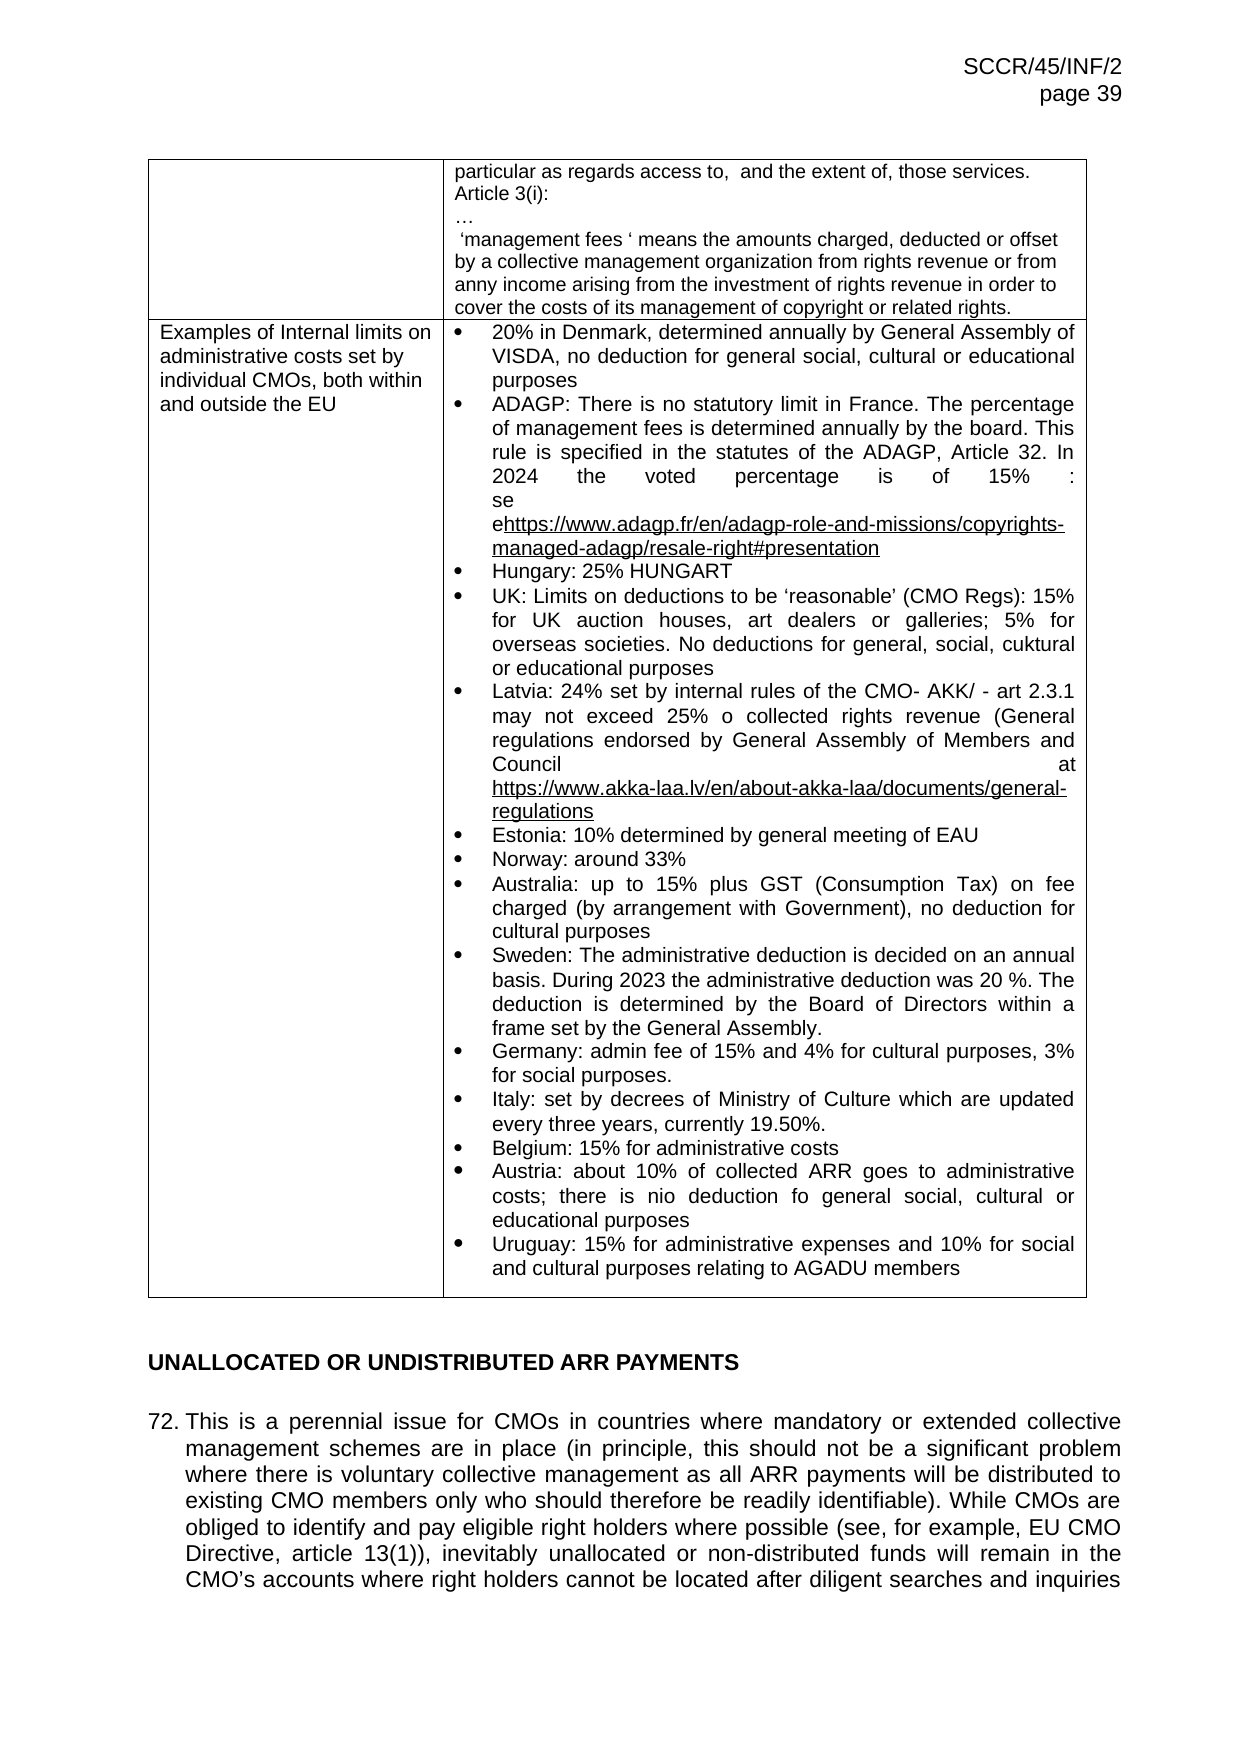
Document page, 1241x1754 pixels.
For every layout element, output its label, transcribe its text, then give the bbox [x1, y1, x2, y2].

table_cell 20% in Denmark, determined annually by General Assembly of VISDA, no deduction for general social, cultural or educational purposes ADAGP: There is no statutory limit in France. The percentage of management fees is determined annually by the board. This rule is specified in the statutes of the ADAGP, Article 32. In 2024 the voted percentage is of 15% : seehttps://www.adagp.fr/en/adagp-role-and-missions/copyrights-managed-adagp/resale-right#presentation Hungary: 25% HUNGART UK: Limits on deductions to be ‘reasonable’ (CMO Regs): 15% for UK auction houses, art dealers or galleries; 5% for overseas societies. No deductions for general, social, cuktural or educational purposes Latvia: 24% set by internal rules of the CMO- AKK/ - art 2.3.1 may not exceed 25% o collected rights revenue (General regulations endorsed by General Assembly of Members and Council at https://www.akka-laa.lv/en/about-akka-laa/documents/general-regulations Estonia: 10% determined by general meeting of EAU Norway: around 33% Australia: up to 15% plus GST (Consumption Tax) on fee charged (by arrangement with Government), no deduction for cultural purposes Sweden: The administrative deduction is decided on an annual basis. During 2023 the administrative deduction was 20 %. The deduction is determined by the Board of Directors within a frame set by the General Assembly. Germany: admin fee of 15% and 4% for cultural purposes, 3% for social purposes. Italy: set by decrees of Ministry of Culture which are updated every three years, currently 19.50%. Belgium: 15% for administrative costs Austria: about 10% of collected ARR goes to administrative costs; there is nio deduction fo general social, cultural or educational purposes Uruguay: 15% for administrative expenses and 10% for social and cultural purposes relating to AGADU members [444, 320, 1086, 1297]
subtitle UNALLOCATED OR UNDISTRIBUTED ARR PAYMENTS [148, 1349, 1122, 1376]
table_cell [149, 160, 443, 318]
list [148, 1408, 1122, 1593]
table_cell Examples of Internal limits on administrative costs set by individual CMOs, both within and outside the EU [149, 320, 443, 1297]
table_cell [444, 160, 1086, 318]
